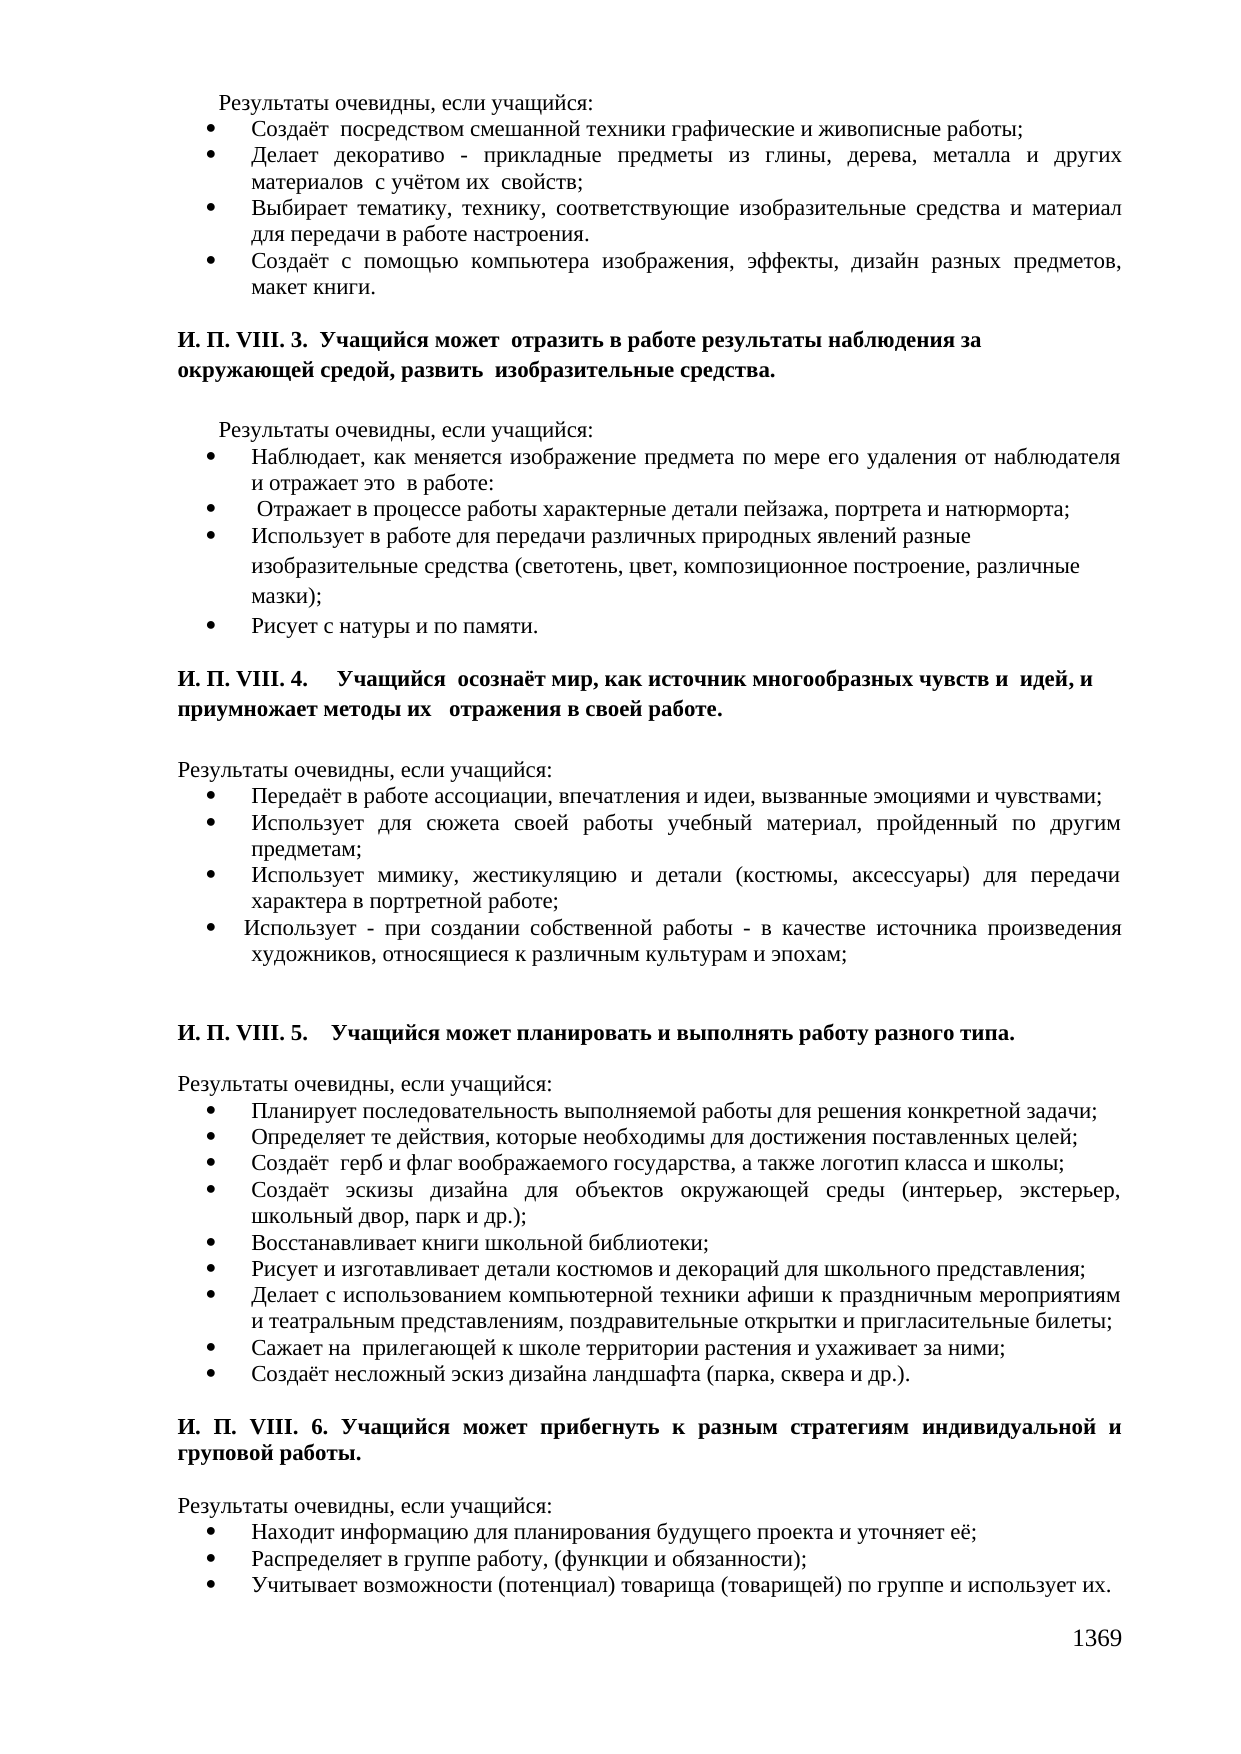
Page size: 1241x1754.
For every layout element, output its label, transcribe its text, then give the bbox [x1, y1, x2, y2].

list Определяет те действия, которые необходимы для достижения поставленных целей; [207, 1123, 1122, 1149]
text И. П. VIII. 3. Учащийся может отразить в работе результаты наблюдения за окружающей средой, развить изобразительные средства. [177, 326, 1122, 382]
list Наблюдает, как меняется изображение предмета по мере его удаления от наблюдателя и отражает это в работе: [207, 443, 1122, 496]
list Распределяет в группе работу, (функции и обязанности); [207, 1545, 1122, 1571]
list Выбирает тематику, технику, соответствующие изобразительные средства и материал для передачи в работе настроения. [207, 194, 1122, 247]
text И. П. VIII. 4. Учащийся осознаёт мир, как источник многообразных чувств и идей, и приумножает методы их отражения в своей работе. [177, 665, 1122, 722]
list Рисует и изготавливает детали костюмов и декораций для школьного представления; [207, 1255, 1122, 1281]
list Создаёт герб и флаг воображаемого государства, а также логотип класса и школы; [207, 1149, 1122, 1176]
list Делает с использованием компьютерной техники афиши к праздничным мероприятиям и театральным представлениям, поздравительные открытки и пригласительные билеты; [207, 1281, 1122, 1334]
list Создаёт несложный эскиз дизайна ландшафта (парка, сквера и др.). [207, 1360, 1122, 1387]
list Использует в работе для передачи различных природных явлений разные изобразительные средства (светотень, цвет, композиционное построение, различные мазки); [207, 522, 1122, 609]
list Использует - при создании собственной работы - в качестве источника произведения художников, относящиеся к различным культурам и эпохам; [207, 914, 1122, 967]
text Результаты очевидны, если учащийся: [177, 1492, 1122, 1518]
list Сажает на прилегающей к школе территории растения и ухаживает за ними; [207, 1334, 1122, 1360]
list Делает декоративо - прикладные предметы из глины, дерева, металла и других материалов с учётом их свойств; [207, 141, 1122, 194]
text И. П. VIII. 6. Учащийся может прибегнуть к разным стратегиям индивидуальной и груповой работы. [177, 1413, 1122, 1466]
list Отражает в процессе работы характерные детали пейзажа, портрета и натюрморта; [207, 496, 1122, 522]
list Создаёт с помощью компьютера изображения, эффекты, дизайн разных предметов, макет книги. [207, 247, 1122, 299]
text Результаты очевидны, если учащийся: [177, 89, 1122, 115]
list Восстанавливает книги школьной библиотеки; [207, 1228, 1122, 1255]
text Результаты очевидны, если учащийся: [177, 1070, 1122, 1097]
list Создаёт посредством смешанной техники графические и живописные работы; [207, 115, 1122, 141]
list Передаёт в работе ассоциации, впечатления и идеи, вызванные эмоциями и чувствами; [207, 782, 1122, 808]
list Учитывает возможности (потенциал) товарища (товарищей) по группе и использует их. [207, 1571, 1122, 1597]
text Результаты очевидны, если учащийся: [177, 416, 1122, 443]
list Использует для сюжета своей работы учебный материал, пройденный по другим предметам; [207, 808, 1122, 861]
text И. П. VIII. 5. Учащийся может планировать и выполнять работу разного типа. [177, 1019, 1122, 1046]
list Планирует последовательность выполняемой работы для решения конкретной задачи; [207, 1097, 1122, 1123]
text Результаты очевидны, если учащийся: [177, 756, 1122, 782]
list Находит информацию для планирования будущего проекта и уточняет её; [207, 1518, 1122, 1545]
list Использует мимику, жестикуляцию и детали (костюмы, аксессуары) для передачи характера в портретной работе; [207, 861, 1122, 914]
list Рисует с натуры и по памяти. [207, 612, 1122, 639]
list Создаёт эскизы дизайна для объектов окружающей среды (интерьер, экстерьер, школьный двор, парк и др.); [207, 1176, 1122, 1228]
